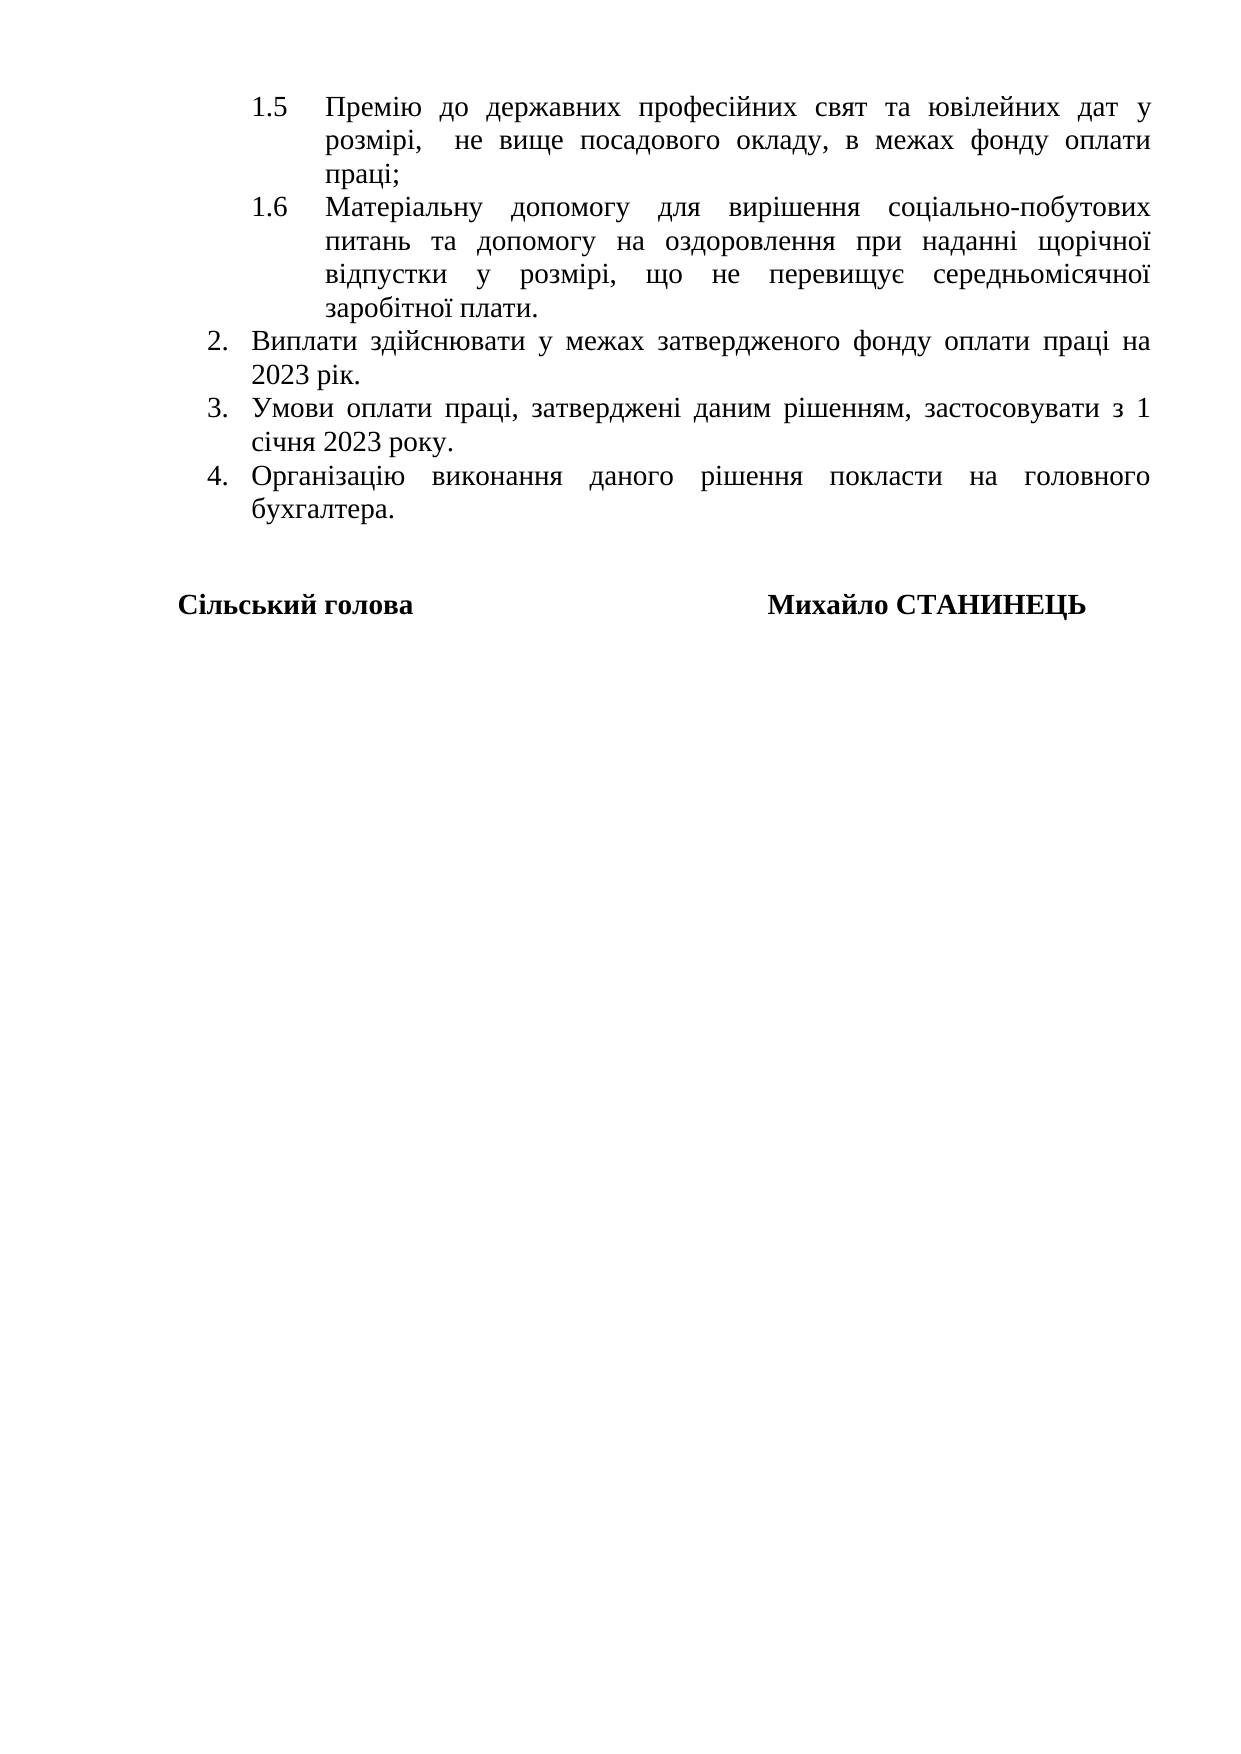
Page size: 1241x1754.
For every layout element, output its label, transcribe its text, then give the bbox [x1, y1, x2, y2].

text Сільський голова Михайло СТАНИНЕЦЬ [177, 587, 1152, 621]
list Матеріальну допомогу для вирішення соціально-побутових питань та допомогу на оздоровлення при наданні щорічної відпустки у розмірі, що не перевищує середньомісячної заробітної плати. [251, 189, 1152, 323]
list Організацію виконання даного рішення покласти на головного бухгалтера. [207, 458, 1152, 525]
list Виплати здійснювати у межах затвердженого фонду оплати праці на 2023 рік. [207, 323, 1152, 391]
list Умови оплати праці, затверджені даним рішенням, застосовувати з 1 січня 2023 року. [207, 391, 1152, 458]
list Премію до державних професійних свят та ювілейних дат у розмірі, не вище посадового окладу, в межах фонду оплати праці; [251, 89, 1152, 189]
